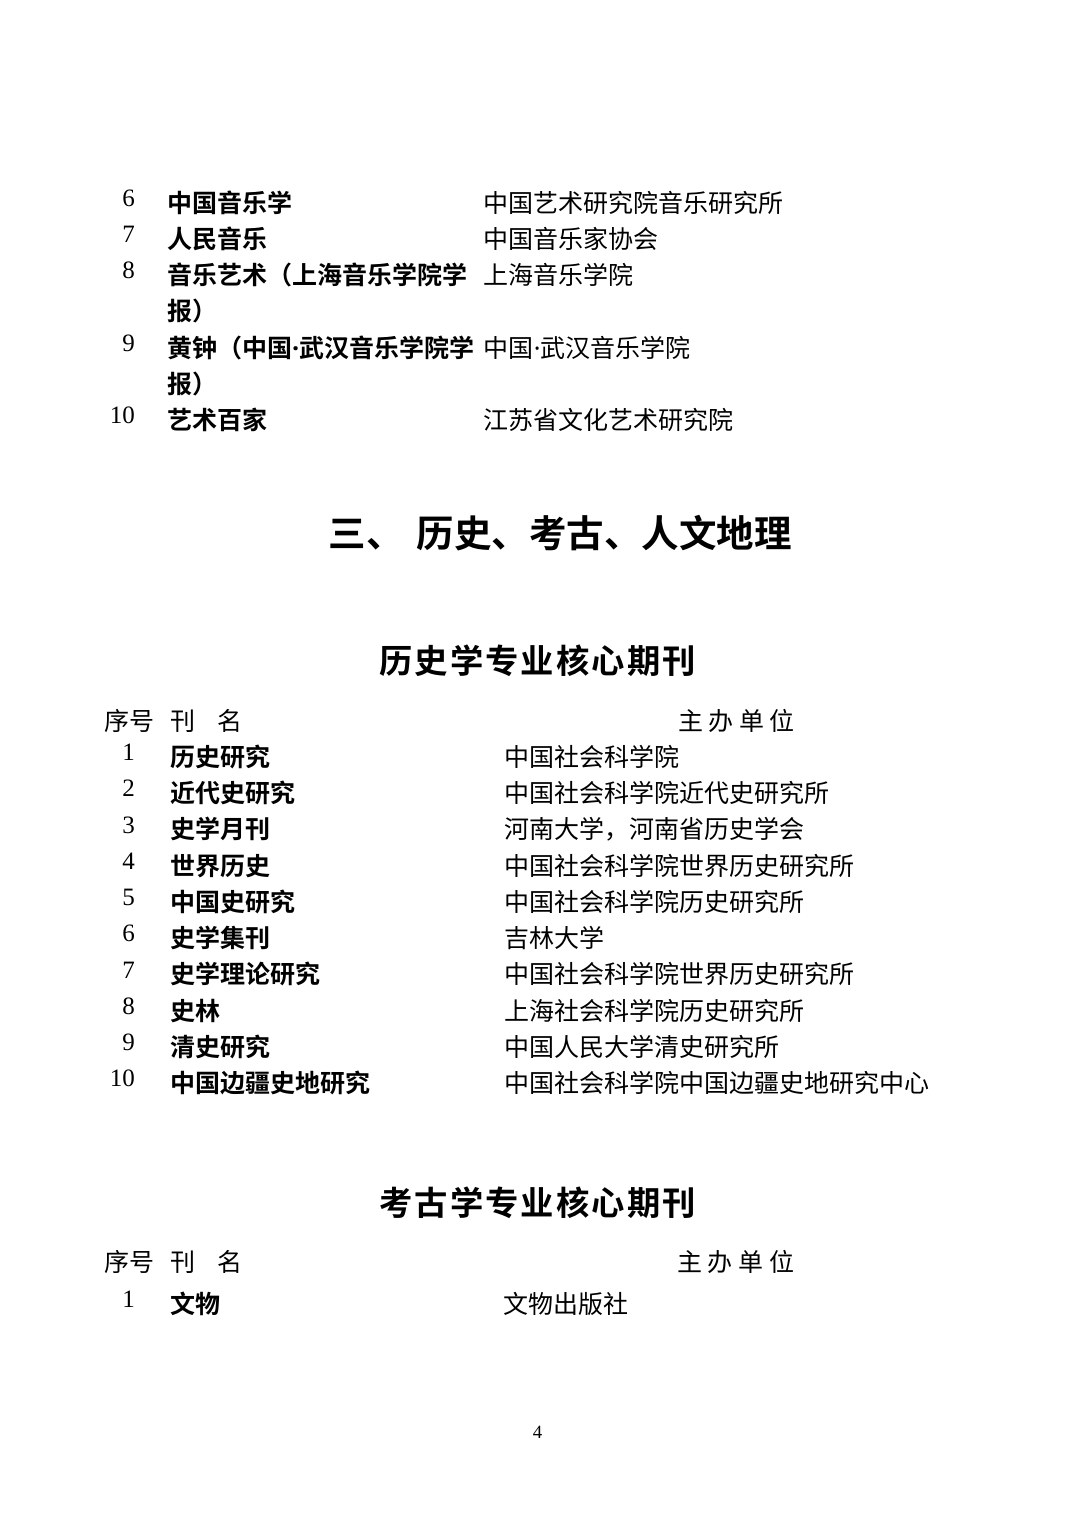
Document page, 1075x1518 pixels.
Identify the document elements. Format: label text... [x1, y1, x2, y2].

table_cell 江苏省文化艺术研究院 [480, 401, 972, 437]
table_cell 中国社会科学院世界历史研究所 [500, 846, 973, 882]
table_cell [100, 810, 166, 846]
table_cell 中国社会科学院中国边疆史地研究中心 [500, 1064, 973, 1100]
table_cell 世界历史 [166, 846, 500, 882]
text 考古学专业核心期刊 [100, 1176, 974, 1225]
text 历史学专业核心期刊 [100, 635, 974, 683]
table_cell 黄钟（中国·武汉音乐学院学报） [163, 328, 479, 401]
text 三、 历史、考古、人文地理 [146, 504, 974, 558]
table_cell [100, 919, 166, 955]
table_cell 历史研究 [166, 737, 500, 773]
table_cell 中国社会科学院近代史研究所 [500, 774, 973, 810]
table_cell 人民音乐 [163, 219, 479, 256]
table_cell 史学集刊 [166, 919, 500, 955]
table_cell 史林 [166, 991, 500, 1027]
table_header 序号 [100, 701, 166, 737]
table_header 刊 名 [166, 1243, 499, 1284]
table_cell 中国艺术研究院音乐研究所 [480, 183, 972, 219]
table_cell [100, 1284, 166, 1321]
table_cell 中国音乐学 [163, 183, 479, 219]
table_cell [100, 1027, 166, 1063]
table_cell [100, 991, 166, 1027]
table_cell [100, 401, 163, 437]
table_header 主 办 单 位 [499, 1243, 972, 1284]
table_header 序号 [100, 1243, 166, 1284]
table_cell 中国音乐家协会 [480, 219, 972, 256]
table_cell [100, 1064, 166, 1100]
table_cell [100, 846, 166, 882]
table_cell 史学月刊 [166, 810, 500, 846]
table_cell 文物 [166, 1284, 499, 1321]
table_cell 上海社会科学院历史研究所 [500, 991, 973, 1027]
table_cell [100, 955, 166, 991]
table_cell 中国边疆史地研究 [166, 1064, 500, 1100]
table_cell 中国·武汉音乐学院 [480, 328, 972, 401]
table_cell [100, 882, 166, 918]
table_cell [100, 219, 163, 256]
table_cell 中国社会科学院世界历史研究所 [500, 955, 973, 991]
table_header 刊 名 [166, 701, 500, 737]
table_cell 上海音乐学院 [480, 256, 972, 328]
table_cell 近代史研究 [166, 774, 500, 810]
table_cell 中国社会科学院 [500, 737, 973, 773]
table_cell 文物出版社 [499, 1284, 972, 1321]
table_cell [100, 256, 163, 328]
table_cell 中国史研究 [166, 882, 500, 918]
table_cell [100, 737, 166, 773]
table_cell 艺术百家 [163, 401, 479, 437]
table_cell 河南大学，河南省历史学会 [500, 810, 973, 846]
table_cell [100, 183, 163, 219]
table_cell [100, 774, 166, 810]
table_cell 吉林大学 [500, 919, 973, 955]
table_cell 中国人民大学清史研究所 [500, 1027, 973, 1063]
table_header 主 办 单 位 [500, 701, 973, 737]
table_cell 中国社会科学院历史研究所 [500, 882, 973, 918]
table_cell 史学理论研究 [166, 955, 500, 991]
table_cell [100, 328, 163, 401]
table_cell 音乐艺术（上海音乐学院学报） [163, 256, 479, 328]
table_cell 清史研究 [166, 1027, 500, 1063]
